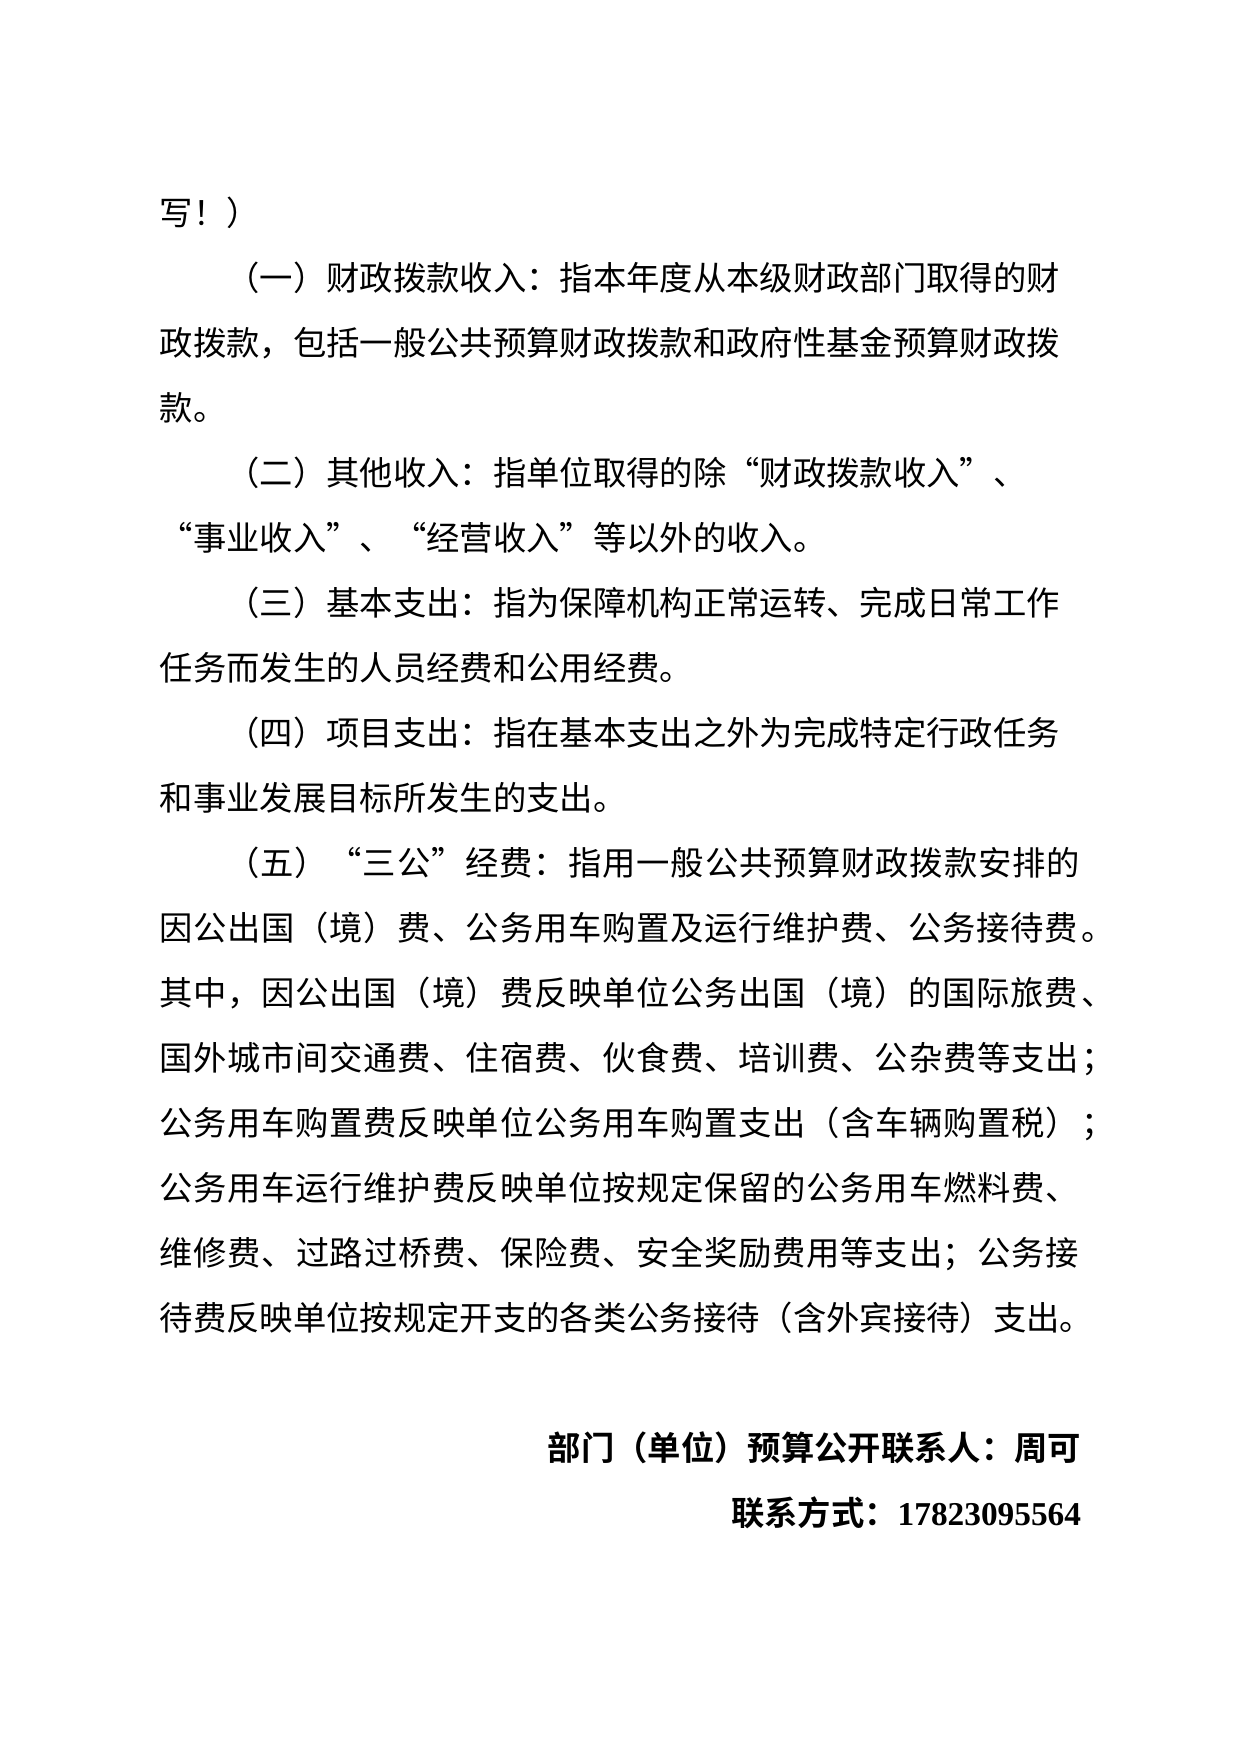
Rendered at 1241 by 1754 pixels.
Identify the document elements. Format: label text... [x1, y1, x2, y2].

list （四）项目支出：指在基本支出之外为完成特定行政任务和事业发展目标所发生的支出。 [159, 698, 1081, 828]
list （二）其他收入：指单位取得的除“财政拨款收入”、“事业收入”、“经营收入”等以外的收入。 [159, 438, 1081, 568]
text 联系方式：17823095564 [159, 1478, 1081, 1543]
list （三）基本支出：指为保障机构正常运转、完成日常工作任务而发生的人员经费和公用经费。 [159, 568, 1081, 698]
text （五）“三公”经费：指用一般公共预算财政拨款安排的因公出国（境）费、公务用车购置及运行维护费、公务接待费。其中，因公出国（境）费反映单位公务出国（境）的国际旅费、国外城市间交通费、住宿费、伙食费、培训费、公杂费等支出；公务用车购置费反映单位公务用车购置支出（含车辆购置税）；公务用车运行维护费反映单位按规定保留的公务用车燃料费、维修费、过路过桥费、保险费、安全奖励费用等支出；公务接待费反映单位按规定开支的各类公务接待（含外宾接待）支出。 [159, 828, 1081, 1348]
text 部门（单位）预算公开联系人：周可 [159, 1413, 1081, 1478]
list （一）财政拨款收入：指本年度从本级财政部门取得的财政拨款，包括一般公共预算财政拨款和政府性基金预算财政拨款。 [159, 243, 1081, 438]
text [159, 178, 1081, 243]
